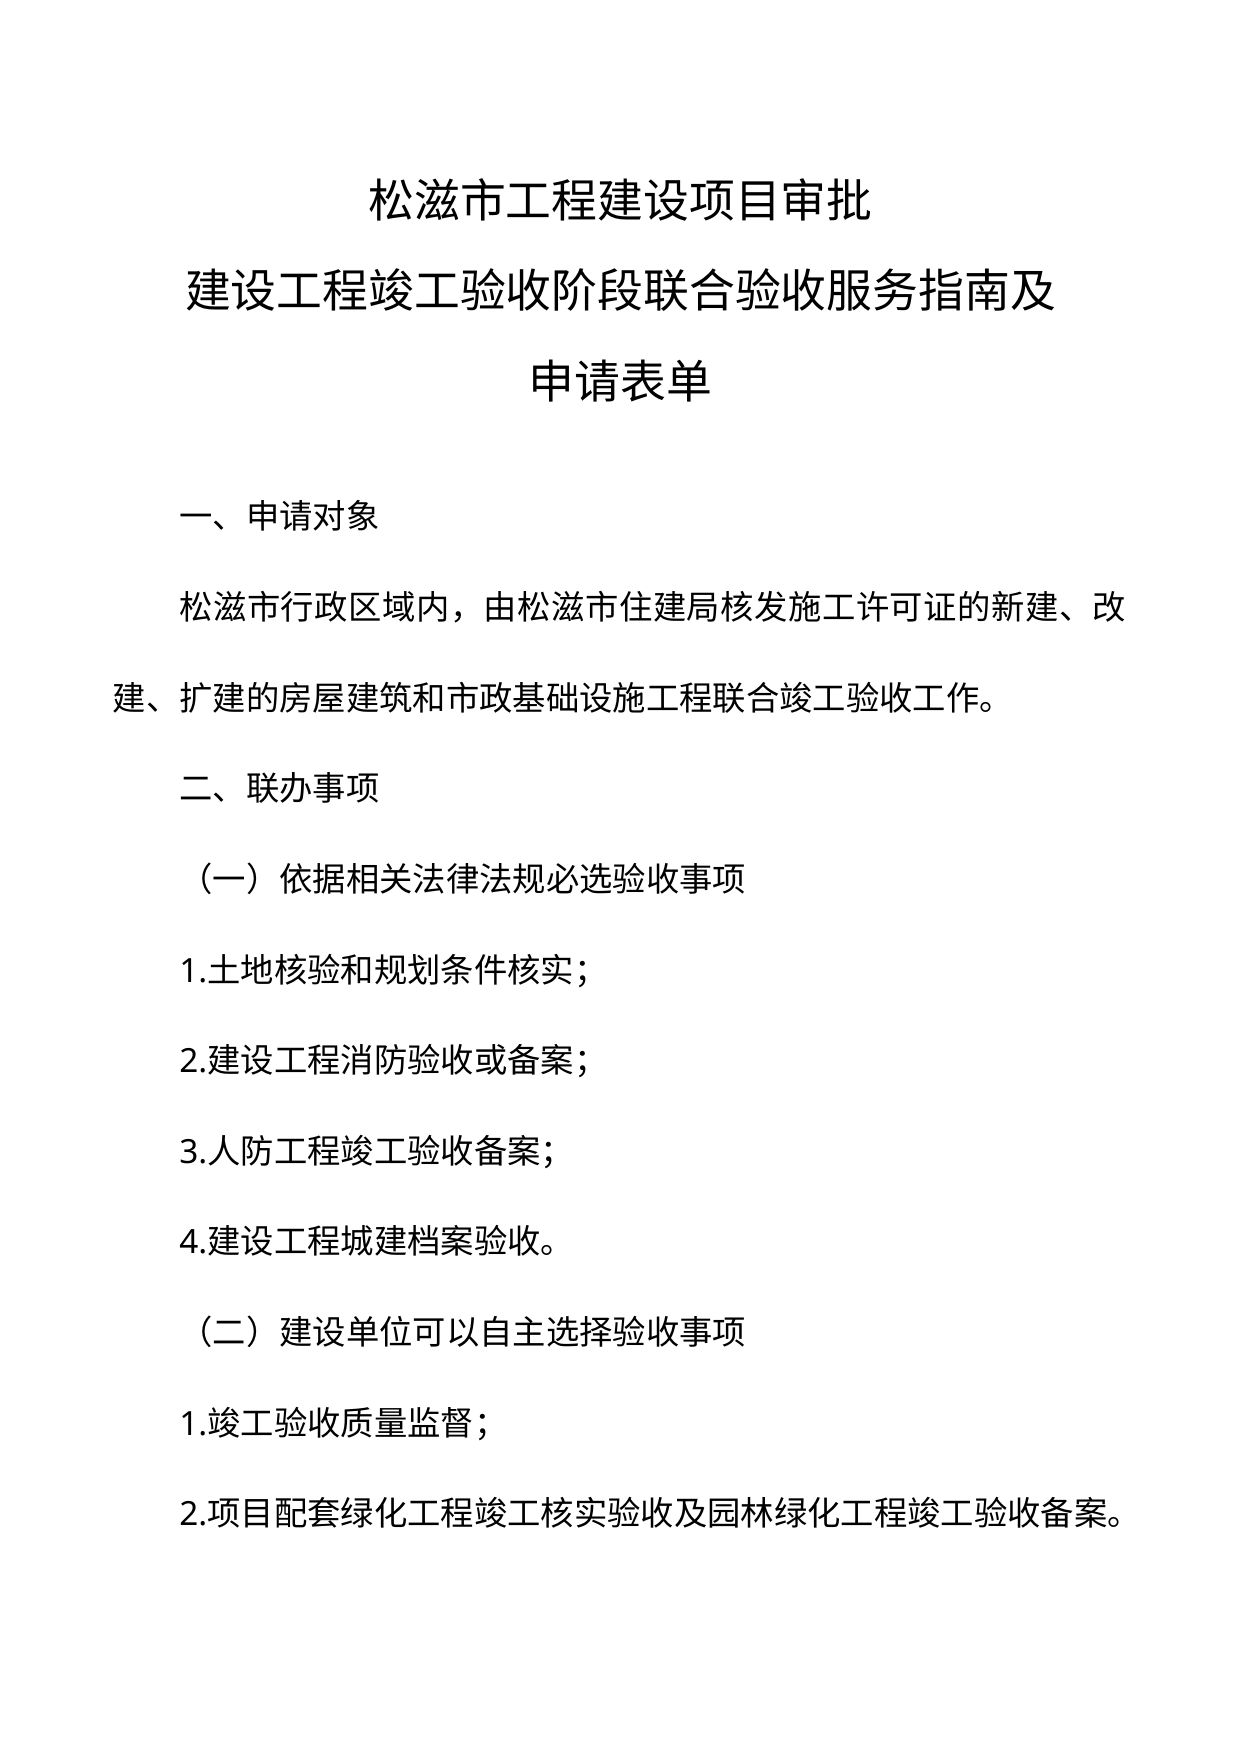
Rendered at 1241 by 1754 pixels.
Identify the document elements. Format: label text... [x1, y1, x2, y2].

text 3.人防工程竣工验收备案； [112, 1103, 1128, 1194]
text 1.竣工验收质量监督； [112, 1375, 1128, 1466]
text （二）建设单位可以自主选择验收事项 [112, 1285, 1128, 1375]
text 2.建设工程消防验收或备案； [112, 1013, 1128, 1103]
text 申请表单 [112, 333, 1128, 424]
text 4.建设工程城建档案验收。 [112, 1194, 1128, 1285]
text 二、联办事项 [112, 741, 1128, 832]
text 1.土地核验和规划条件核实； [112, 922, 1128, 1013]
text 一、申请对象 [112, 469, 1128, 560]
text （一）依据相关法律法规必选验收事项 [112, 832, 1128, 922]
text 松滋市行政区域内，由松滋市住建局核发施工许可证的新建、改建、扩建的房屋建筑和市政基础设施工程联合竣工验收工作。 [112, 560, 1128, 741]
text 2.项目配套绿化工程竣工核实验收及园林绿化工程竣工验收备案。 [112, 1466, 1128, 1557]
text 建设工程竣工验收阶段联合验收服务指南及 [112, 243, 1128, 333]
text 松滋市工程建设项目审批 [112, 152, 1128, 243]
